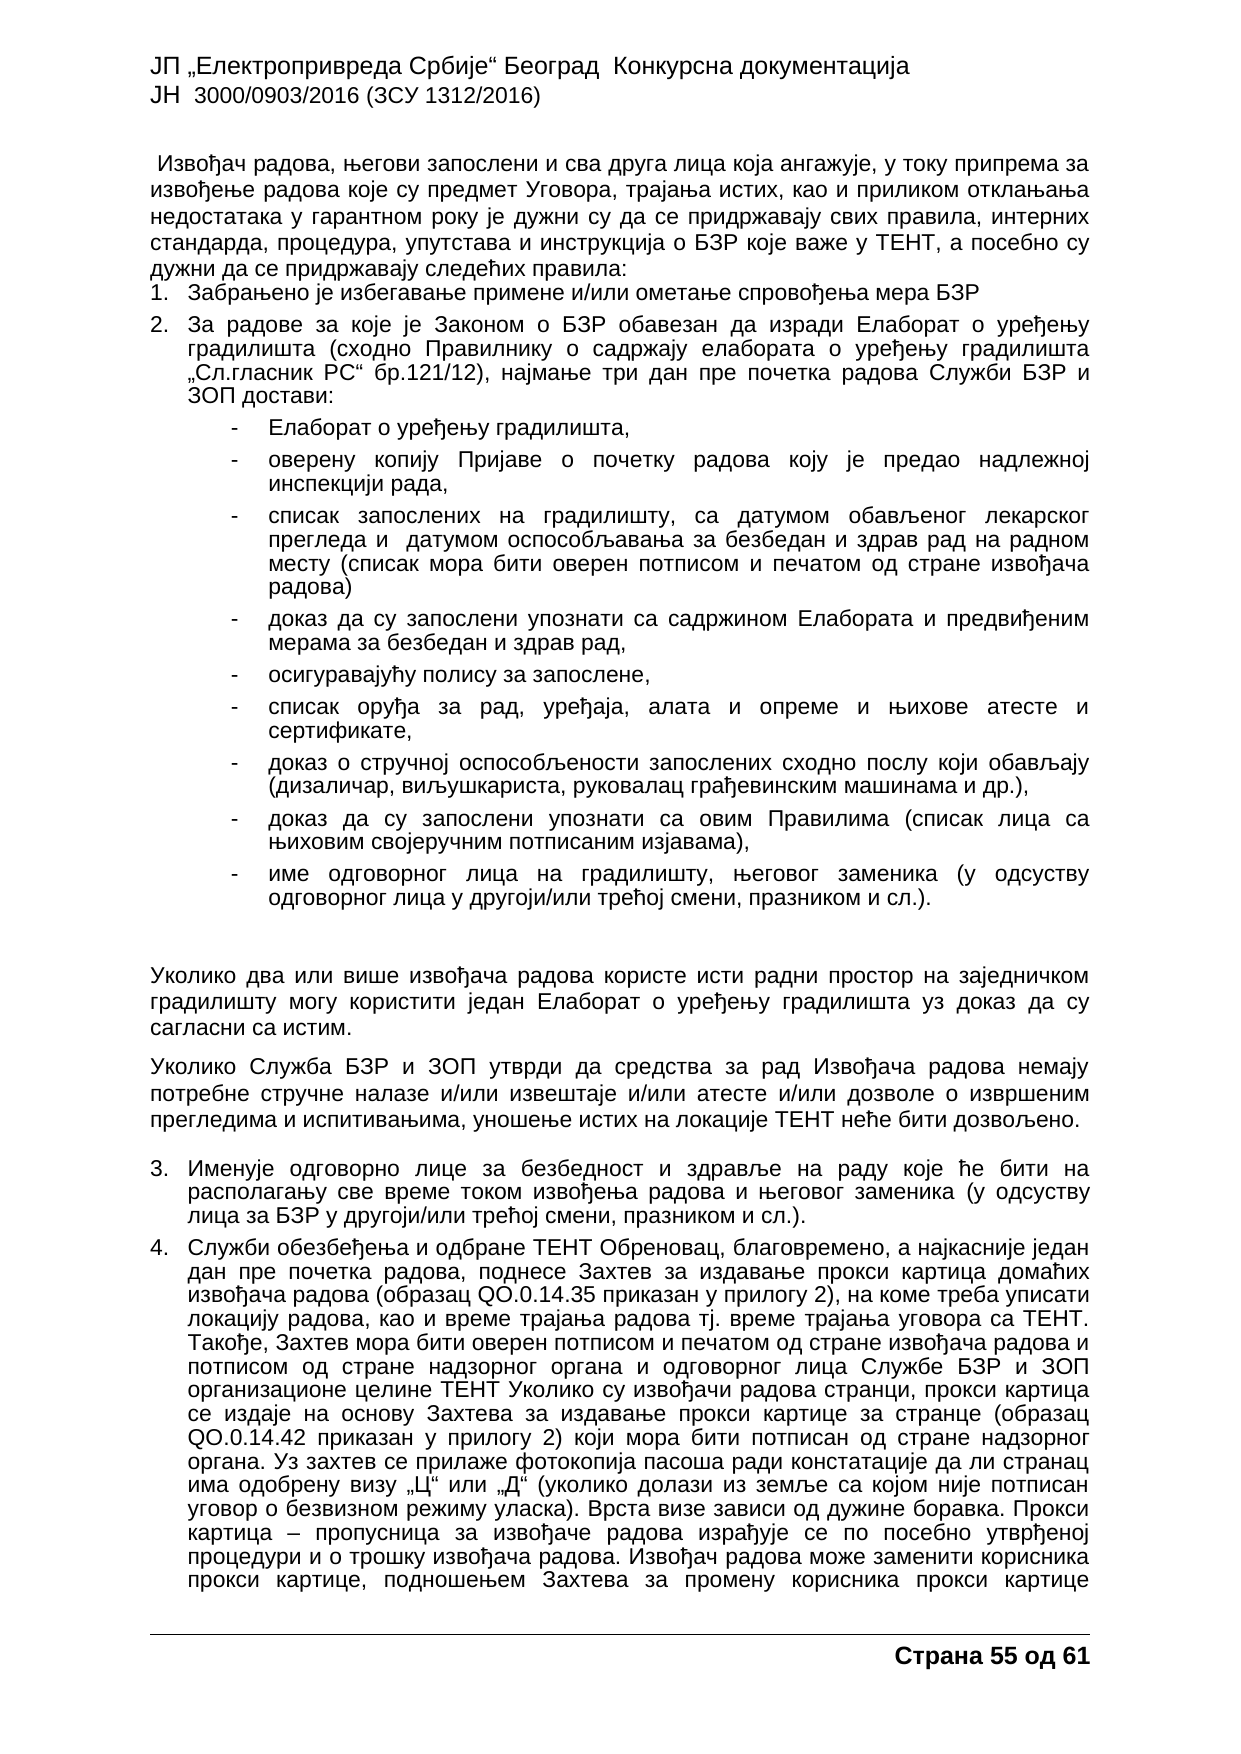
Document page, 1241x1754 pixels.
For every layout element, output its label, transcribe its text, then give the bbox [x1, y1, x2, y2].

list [150, 1237, 1090, 1593]
list oсигуравајућу полису за запослене, [231, 664, 1090, 687]
list оверену копију Пријаве о почетку радова коју је предао надлежној инспекцији рада, [231, 449, 1090, 496]
text Уколико Служба БЗР и ЗОП утврди да средства за рад Извођача радова немају потребне стручне налазе и/или извештаје и/или атесте и/или дозволе о извршеним прегледима и испитивањима, уношење истих на локације ТЕНТ неће бити дозвољено. [150, 1053, 1090, 1132]
list име одговорног лица на градилишту, његовог заменика (у одсуству одговорног лица у другоји/или трећој смени, празником и сл.). [231, 863, 1090, 910]
list Елаборат о уређењу градилишта, [231, 417, 1090, 441]
list За радове за које је Законом о БЗР обавезан да изради Елаборат о уређењу градилишта (сходно Правилнику о садржају елабората о уређењу градилишта „Сл.гласник РС“ бр.121/12), најмање три дан пре почетка радова Служби БЗР и ЗОП достави: [150, 314, 1090, 409]
list доказ да су запослени упознати са садржином Елабората и предвиђеним мерама за безбедан и здрав рад, [231, 608, 1090, 655]
list списак оруђа за рад, уређаја, алата и опреме и њихове атесте и сертификате, [231, 696, 1090, 743]
list Забрањено је избегавање примене и/или ометање спровођења мера БЗР [150, 282, 1090, 305]
list доказ о стручној оспособљености запослених сходно послу који обављају (дизаличар, виљушкариста, руковалац грађевинским машинама и др.), [231, 751, 1090, 799]
list Именује одговорно лице за безбедност и здравље на раду које ће бити на располагању све време током извођења радова и његовог заменика (у одсуству лица за БЗР у другоји/или трећој смени, празником и сл.). [150, 1157, 1090, 1228]
text Извођач радова, његови запослени и сва друга лица која ангажује, у току припрема за извођење радова које су предмет Уговора, трајања истих, као и приликом отклањања недостатака у гарантном року је дужни су да се придржавају свих правила, интерних стандарда, процедура, упутстава и инструкција о БЗР које важе у ТЕНТ, а посебно су дужни да се придржавају следећих правила: [150, 150, 1090, 282]
list доказ да су запослени упознати са овим Правилима (списак лица са њиховим својеручним потписаним изјавама), [231, 807, 1090, 854]
text Уколико два или више извођача радова користе исти радни простор на заједничком градилишту могу користити један Елаборат о уређењу градилишта уз доказ да су сагласни са истим. [150, 962, 1090, 1041]
list списак запослених на градилишту, са датумом обављеног лекарског прегледа и датумом оспособљавања за безбедан и здрав рад на радном месту (списак мора бити оверен потписом и печатом од стране извођача радова) [231, 505, 1090, 599]
